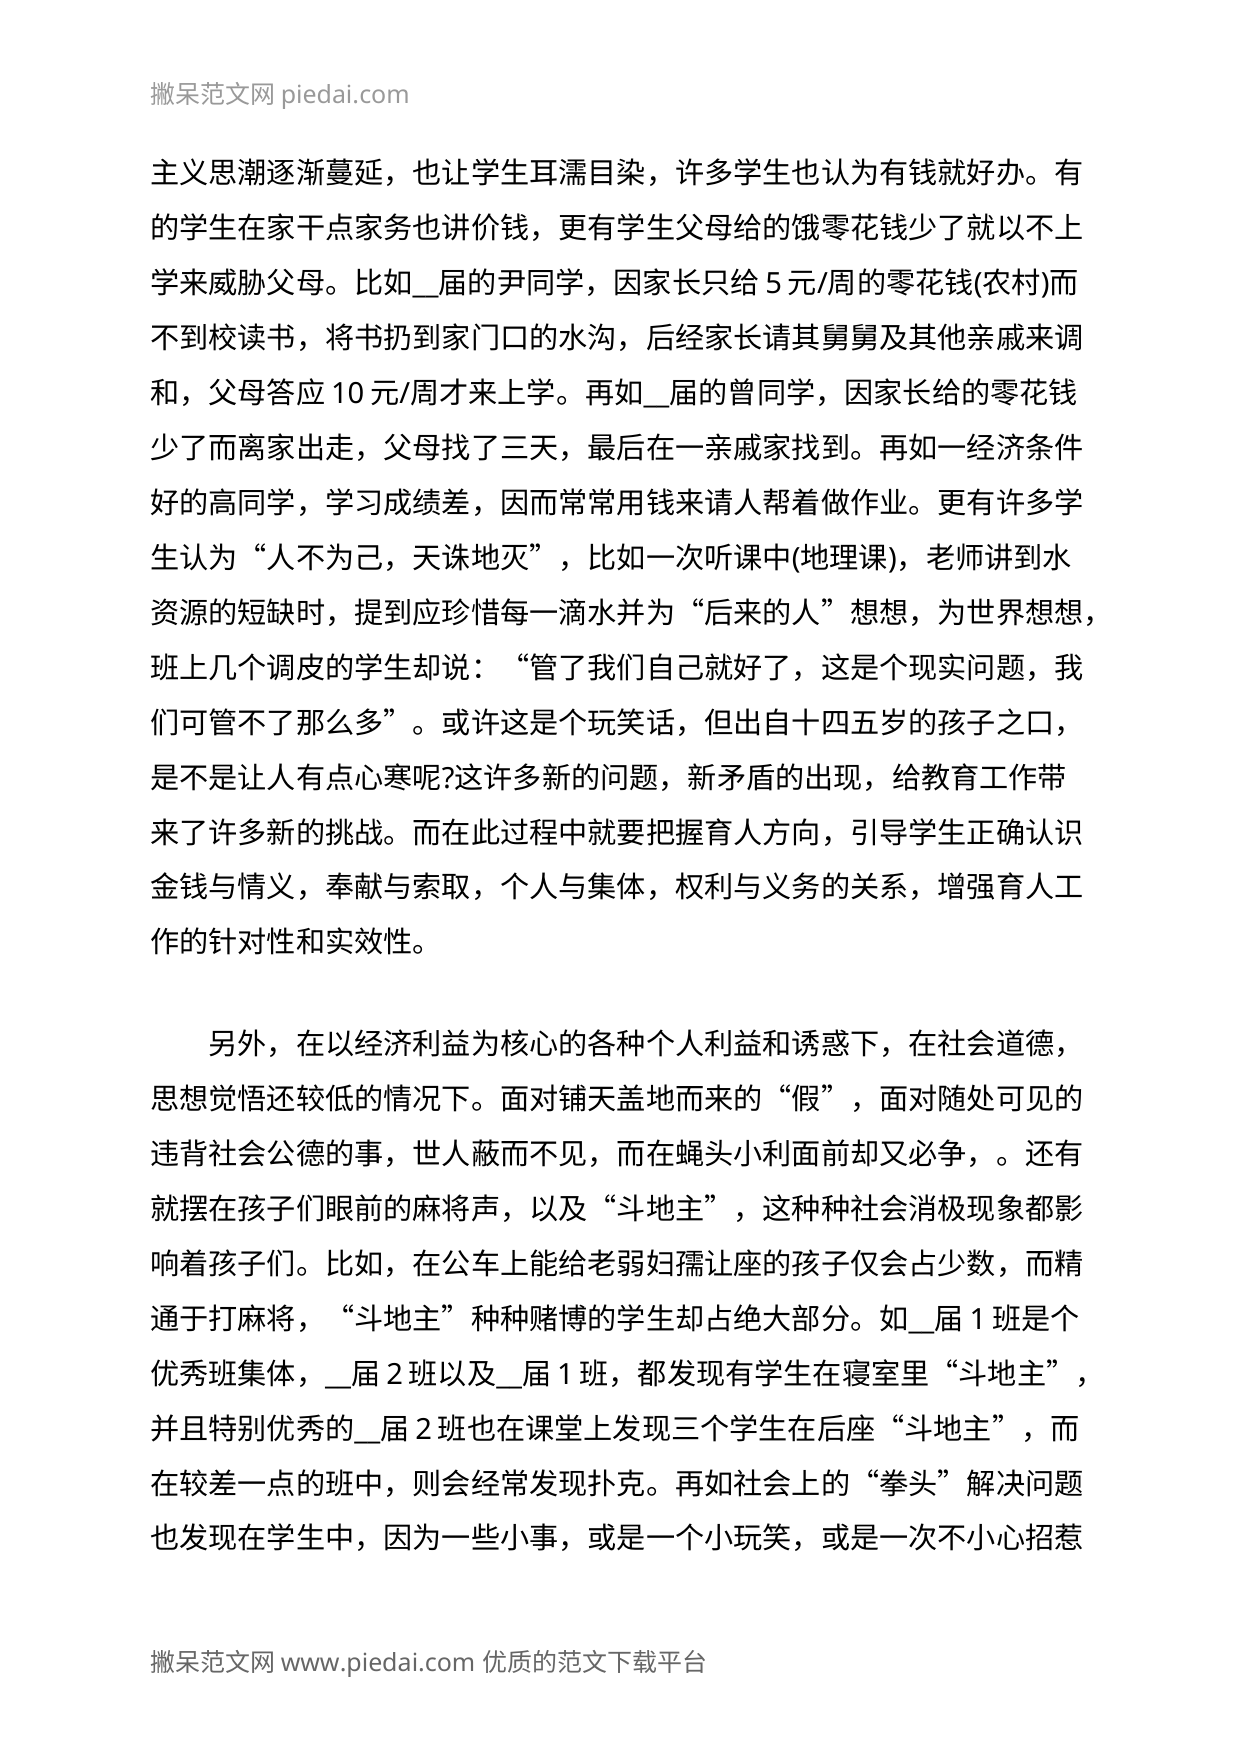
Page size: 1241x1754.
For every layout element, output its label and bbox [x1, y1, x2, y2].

text [150, 1021, 1090, 1557]
text [150, 150, 1090, 961]
